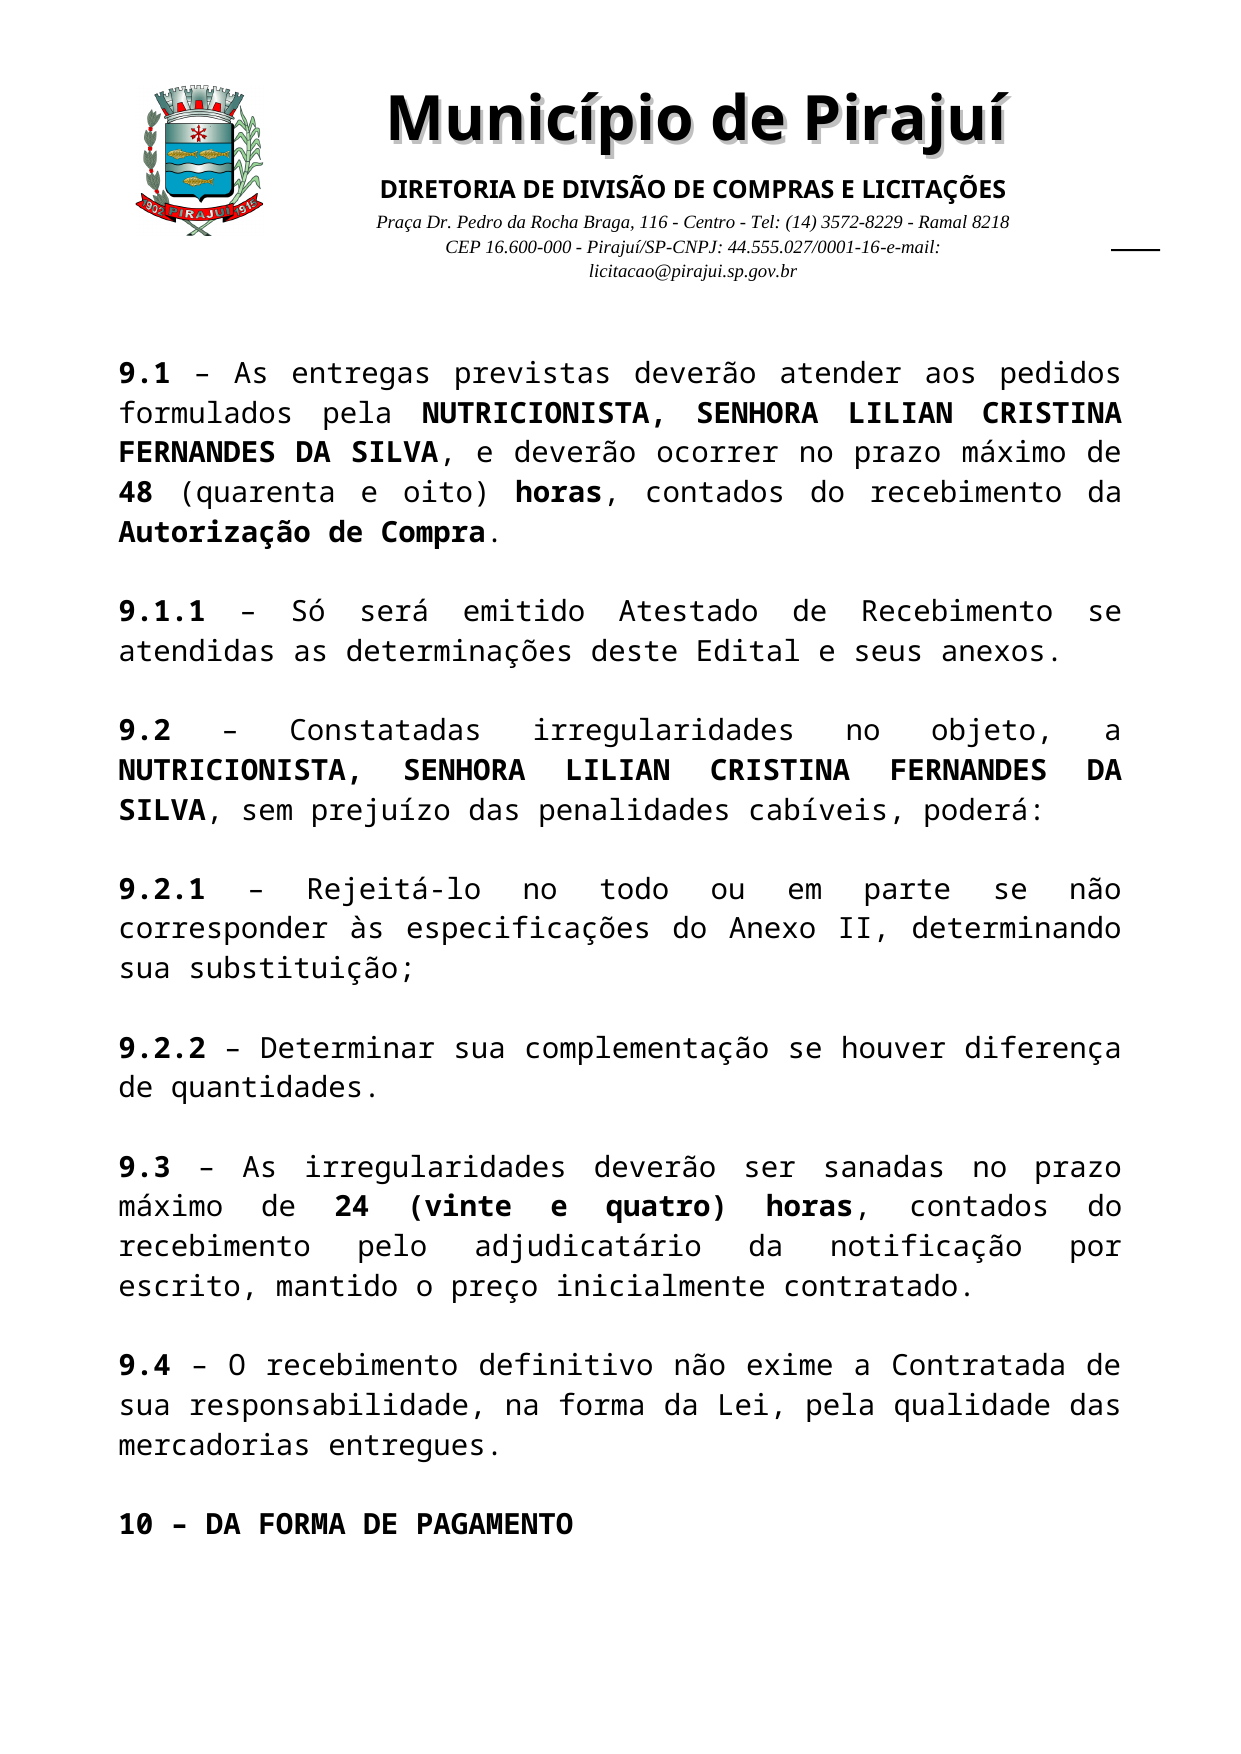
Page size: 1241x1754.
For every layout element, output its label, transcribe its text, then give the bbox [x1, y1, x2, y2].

text 9.1.1 – Só será emitido Atestado de Recebimento se atendidas as determinações deste Edital e seus anexos. [118, 590, 1122, 670]
text 9.2.1 – Rejeitá-lo no todo ou em parte se não corresponder às especificações do Anexo II, determinando sua substituição; [118, 868, 1122, 987]
picture [135, 85, 264, 236]
text 9.1 – As entregas previstas deverão atender aos pedidos formulados pela NUTRICIONISTA, SENHORA LILIAN CRISTINA FERNANDES DA SILVA, e deverão ocorrer no prazo máximo de 48 (quarenta e oito) horas, contados do recebimento da Autorização de Compra. [118, 352, 1122, 551]
text 9.4 – O recebimento definitivo não exime a Contratada de sua responsabilidade, na forma da Lei, pela qualidade das mercadorias entregues. [118, 1344, 1122, 1463]
text 9.3 – As irregularidades deverão ser sanadas no prazo máximo de 24 (vinte e quatro) horas, contados do recebimento pelo adjudicatário da notificação por escrito, mantido o preço inicialmente contratado. [118, 1146, 1122, 1305]
text 9.2 – Constatadas irregularidades no objeto, a NUTRICIONISTA, SENHORA LILIAN CRISTINA FERNANDES DA SILVA, sem prejuízo das penalidades cabíveis, poderá: [118, 709, 1122, 828]
text 9.2.2 – Determinar sua complementação se houver diferença de quantidades. [118, 1027, 1122, 1106]
text 10 – DA FORMA DE PAGAMENTO [118, 1503, 1122, 1543]
